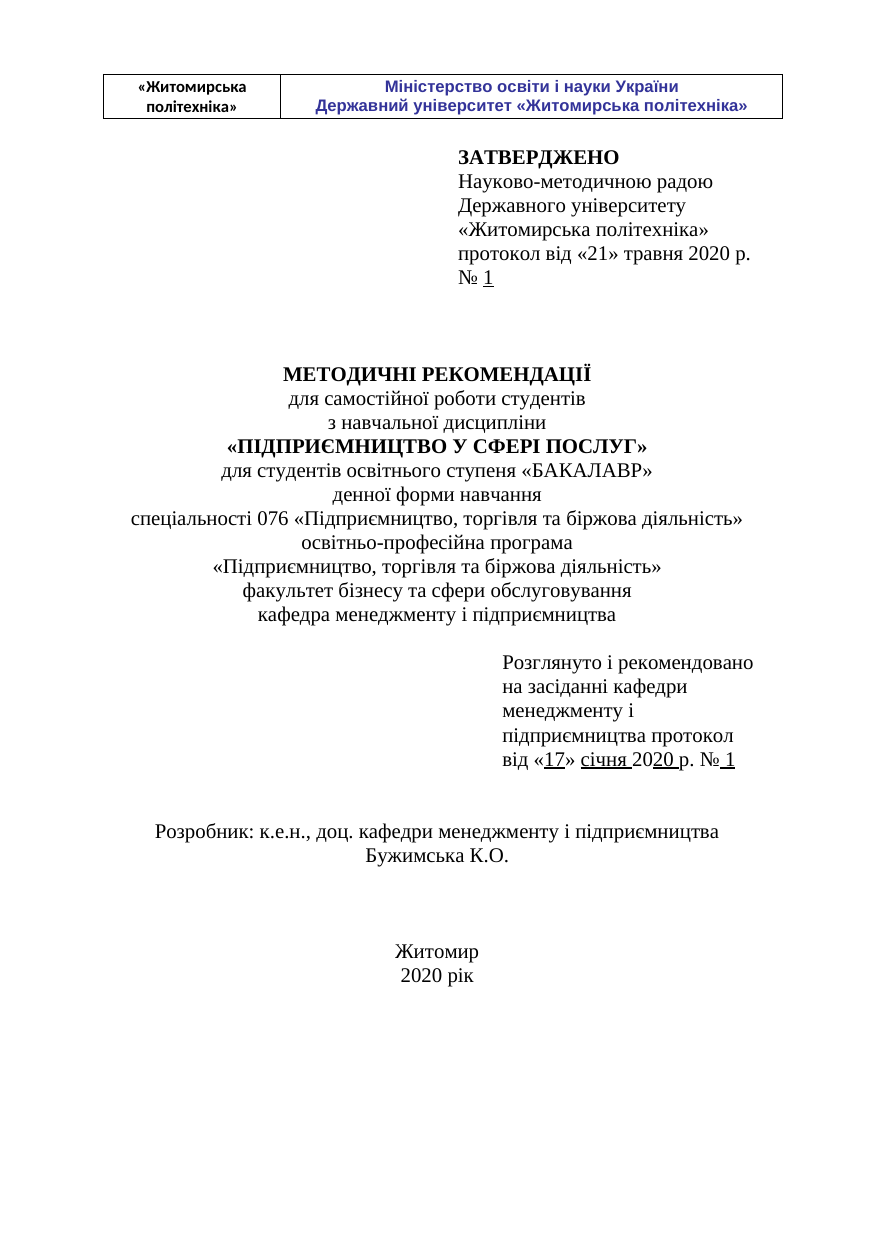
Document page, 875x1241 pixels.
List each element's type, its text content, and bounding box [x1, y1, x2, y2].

text Житомир [118, 939, 756, 963]
text МЕТОДИЧНІ РЕКОМЕНДАЦІЇ [118, 362, 756, 386]
text 2020 рік [118, 963, 756, 987]
text Розробник: к.е.н., доц. кафедри менеджменту і підприємництва Бужимська К.О. [118, 819, 756, 867]
text на засіданні кафедри менеджменту і підприємництва протокол від «17» січня 2020 р. № 1 [502, 674, 756, 771]
text для студентів освітнього ступеня «БАКАЛАВР» [118, 458, 756, 482]
text Науково-методичною радою [458, 169, 756, 193]
text спеціальності 076 «Підприємництво, торгівля та біржова діяльність» [118, 506, 756, 530]
text «Житомирська політехніка» [458, 217, 756, 241]
text факультет бізнесу та сфери обслуговування [118, 578, 756, 602]
text з навчальної дисципліни [118, 410, 756, 434]
text «Підприємництво, торгівля та біржова діяльність» [118, 554, 756, 578]
text денної форми навчання [118, 482, 756, 506]
text освітньо-професійна програма [118, 530, 756, 554]
text для самостійної роботи студентів [118, 386, 756, 410]
text Державного університету [458, 193, 756, 217]
text ЗАТВЕРДЖЕНО [458, 145, 756, 169]
text № 1 [458, 265, 756, 289]
text протокол від «21» травня 2020 р. [458, 241, 756, 265]
text Розглянуто і рекомендовано [502, 650, 756, 674]
text «ПІДПРИЄМНИЦТВО У СФЕРІ ПОСЛУГ» [118, 434, 756, 458]
text кафедра менеджменту і підприємництва [118, 602, 756, 626]
